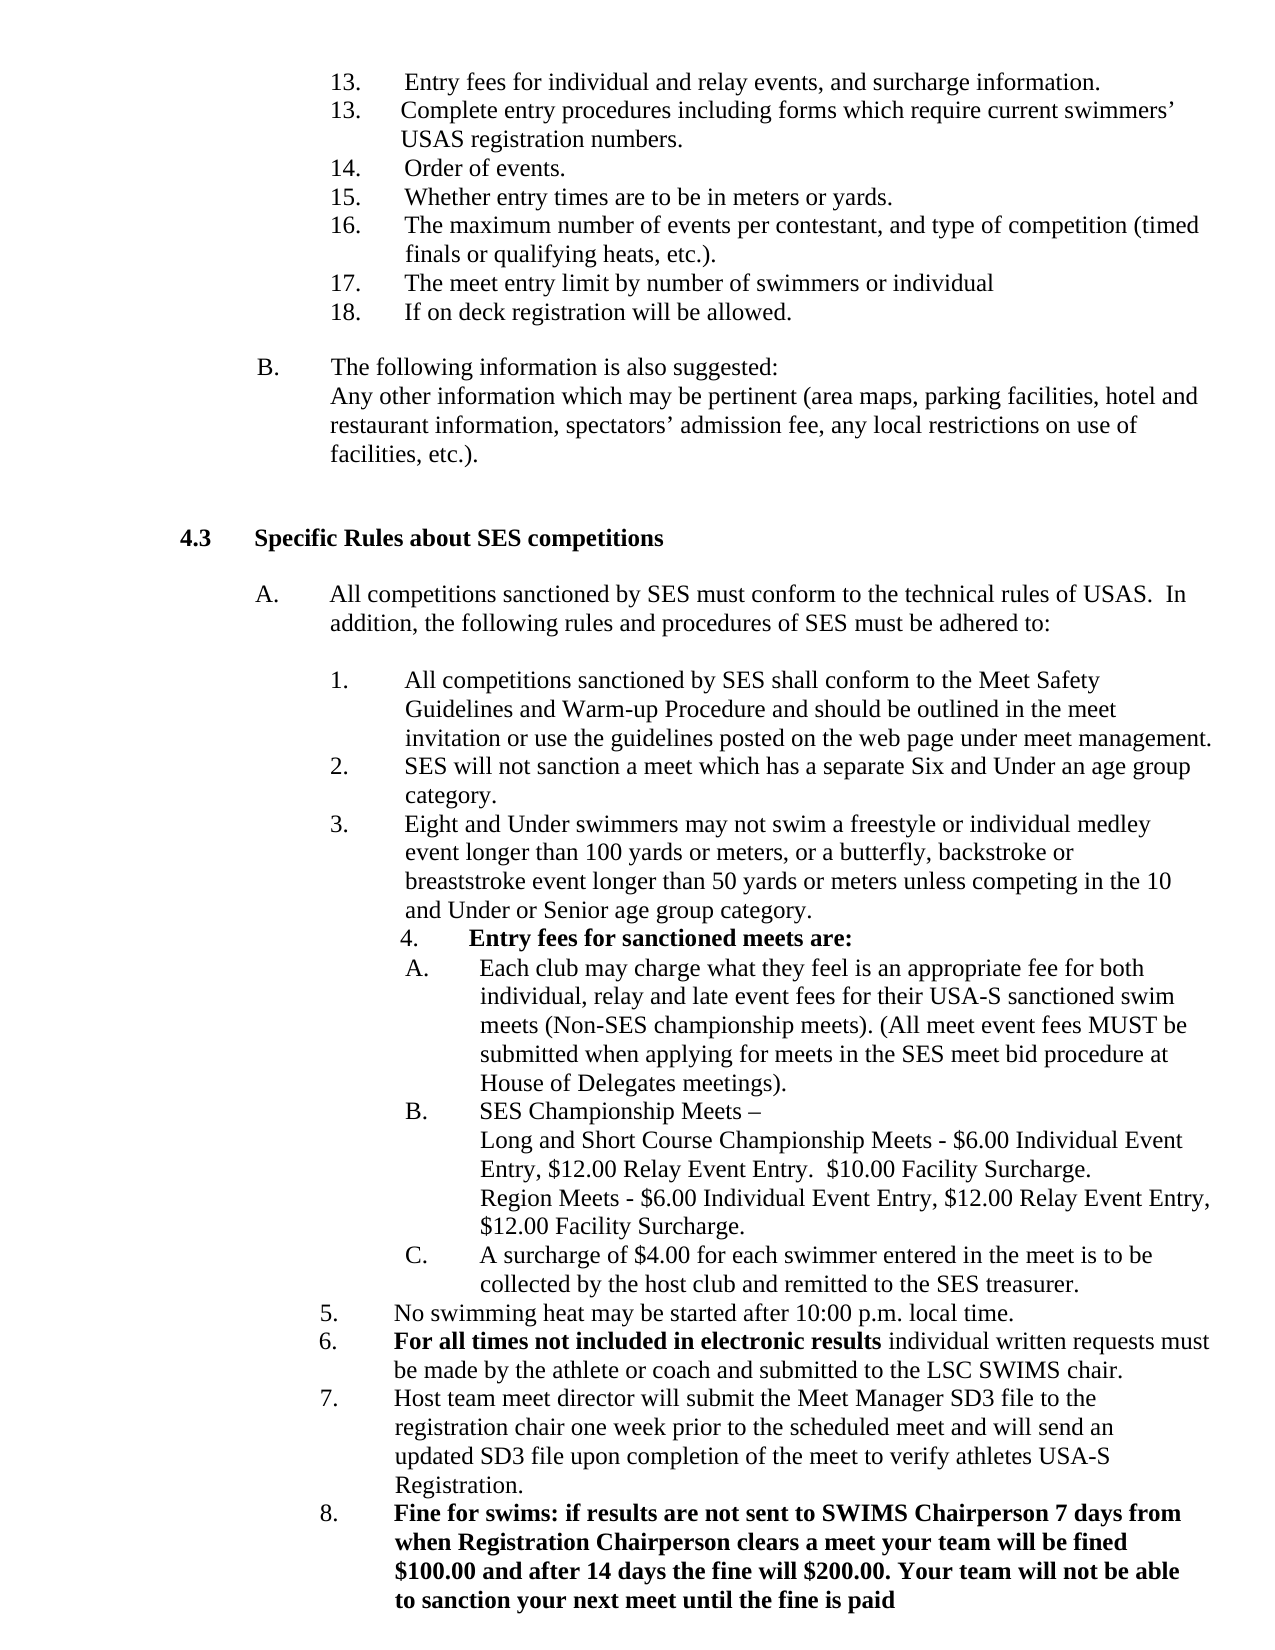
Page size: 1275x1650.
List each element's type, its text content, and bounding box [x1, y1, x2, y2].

text A. All competitions sanctioned by SES must conform to the technical rules of USAS. In addition, the following rules and procedures of SES must be adhered to: [255, 579, 1194, 637]
text A. Each club may charge what they feel is an appropriate fee for both individual, relay and late event fees for their USA-S sanctioned swim meets (Non-SES championship meets). (All meet event fees MUST be submitted when applying for meets in the SES meet bid procedure at House of Delegates meetings). [405, 953, 1193, 1096]
text 7. Host team meet director will submit the Meet Manager SD3 file to the registration chair one week prior to the scheduled meet and will send an updated SD3 file upon completion of the meet to verify athletes USA-S Registration. [319, 1384, 1195, 1499]
text Guidelines and Warm-up Procedure and should be outlined in the meet invitation or use the guidelines posted on the web page under meet management. [405, 694, 1212, 752]
text Entry, $12.00 Relay Event Entry. $10.00 Facility Surcharge. [480, 1154, 1212, 1183]
text 18. If on deck registration will be allowed. [330, 297, 1212, 325]
text 17. The meet entry limit by number of swimmers or individual [330, 268, 1212, 297]
text 5. No swimming heat may be started after 10:00 p.m. local time. [319, 1298, 1212, 1326]
text B. SES Championship Meets – [405, 1096, 1212, 1125]
text 8. Fine for swims: if results are not sent to SWIMS Chairperson 7 days from when Registration Chairperson clears a meet your team will be fined $100.00 and after 14 days the fine will $200.00. Your team will not be able to sanction your next meet until the fine is paid [319, 1499, 1195, 1614]
text Long and Short Course Championship Meets - $6.00 Individual Event [480, 1125, 1212, 1154]
text 14. Order of events. [330, 153, 1212, 182]
text 15. Whether entry times are to be in meters or yards. [330, 182, 1212, 210]
text 16. The maximum number of events per contestant, and type of competition (timed finals or qualifying heats, etc.). [330, 210, 1206, 268]
text 4.3 Specific Rules about SES competitions [180, 523, 1212, 552]
text 13. Entry fees for individual and relay events, and surcharge information. [330, 67, 1212, 95]
text 2. SES will not sanction a meet which has a separate Six and Under an age group category. [330, 752, 1198, 809]
text Any other information which may be pertinent (area maps, parking facilities, hotel and restaurant information, spectators’ admission fee, any local restrictions on use of facilities, etc.). [330, 381, 1204, 467]
text 3. Eight and Under swimmers may not swim a freestyle or individual medley event longer than 100 yards or meters, or a butterfly, backstroke or breaststroke event longer than 50 yards or meters unless competing in the 10 and Under or Senior age group category. [330, 809, 1178, 924]
text 4. Entry fees for sanctioned meets are: [244, 924, 1212, 953]
text B. The following information is also suggested: [251, 352, 784, 381]
text 6. For all times not included in electronic results individual written requests must be made by the athlete or coach and submitted to the LSC SWIMS chair. [319, 1326, 1212, 1384]
text Region Meets - $6.00 Individual Event Entry, $12.00 Relay Event Entry, $12.00 Facility Surcharge. [480, 1183, 1212, 1240]
text 13. Complete entry procedures including forms which require current swimmers’ USAS registration numbers. [330, 95, 1212, 153]
text 1. All competitions sanctioned by SES shall conform to the Meet Safety [330, 665, 1212, 694]
text C. A surcharge of $4.00 for each swimmer entered in the meet is to be collected by the host club and remitted to the SES treasurer. [405, 1240, 1160, 1298]
